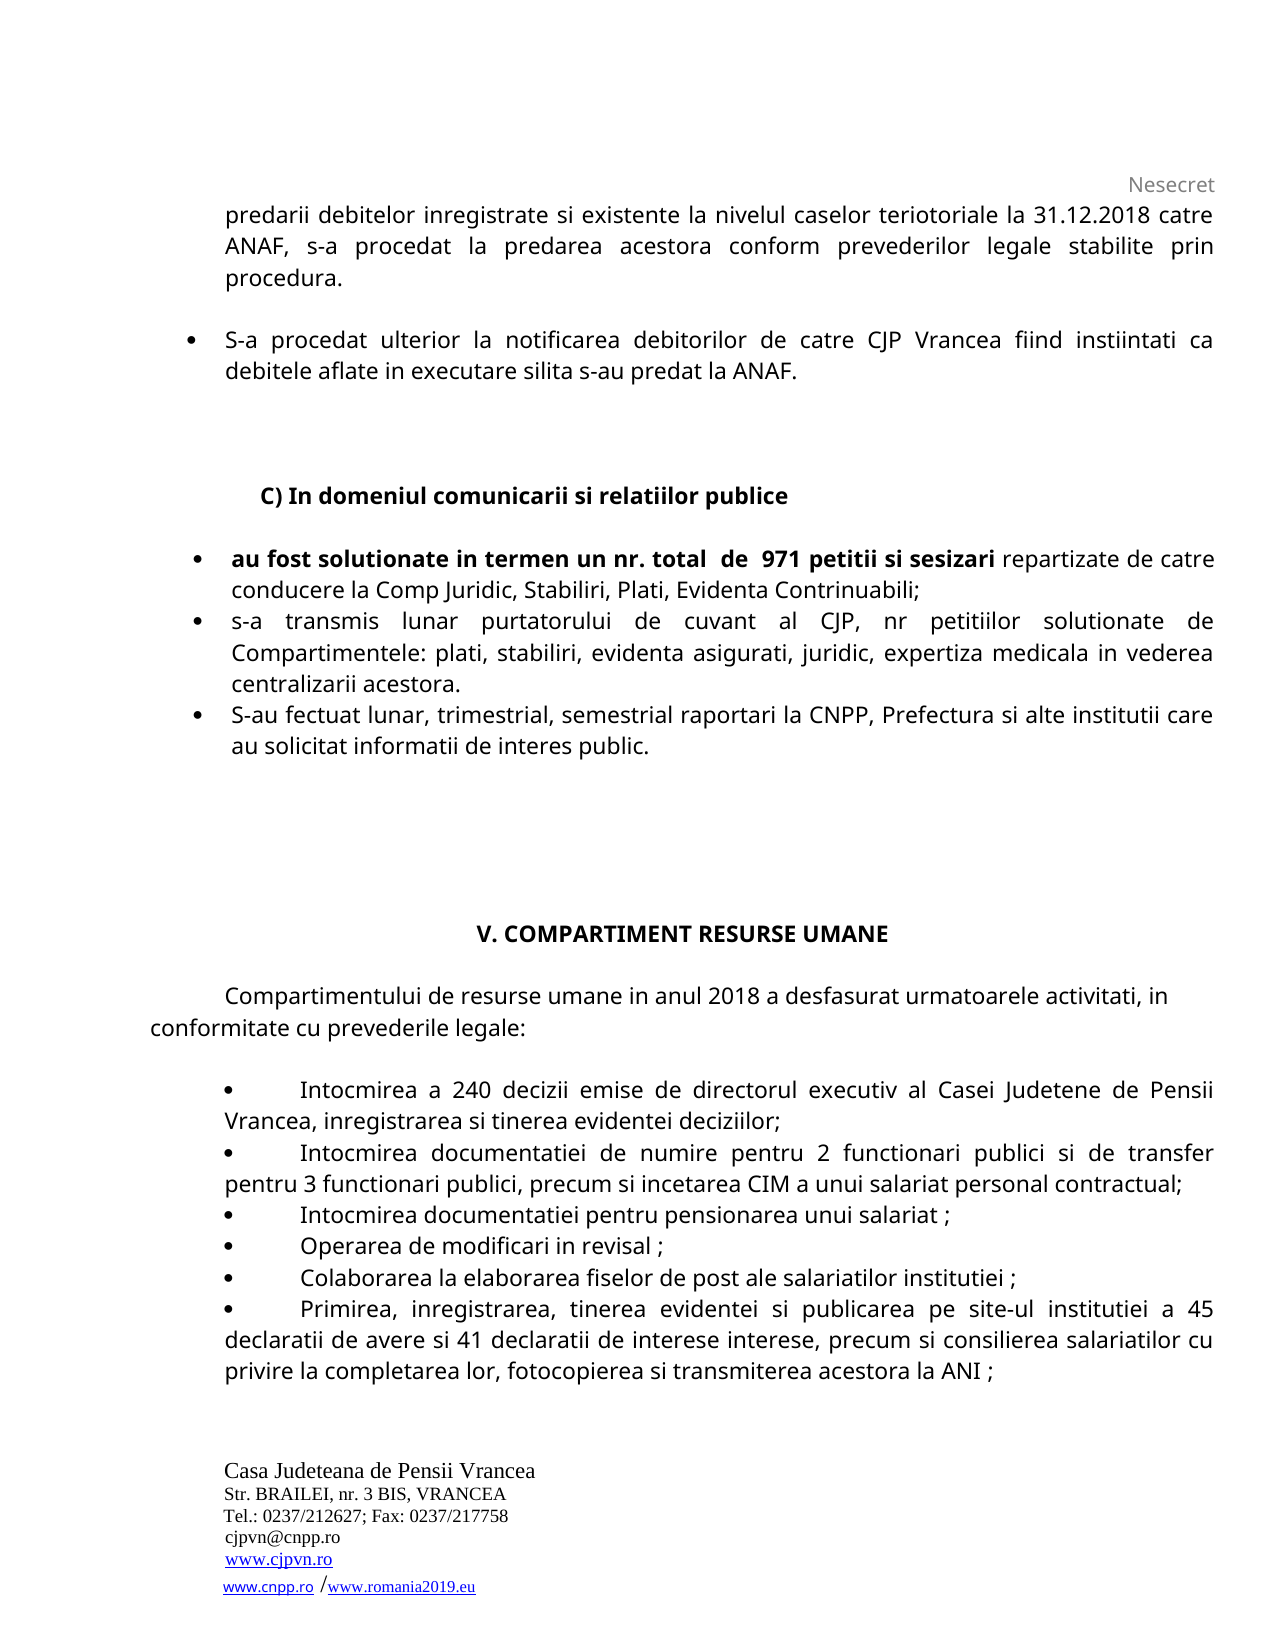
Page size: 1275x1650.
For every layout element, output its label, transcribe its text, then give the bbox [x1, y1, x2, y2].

list S-au fectuat lunar, trimestrial, semestrial raportari la CNPP, Prefectura si alte institutii care au solicitat informatii de interes public. [194, 699, 1215, 762]
list au fost solutionate in termen un nr. total de 971 petitii si sesizari repartizate de catre conducere la Comp Juridic, Stabiliri, Plati, Evidenta Contrinuabili; [194, 543, 1215, 605]
list Operarea de modificari in revisal ; [224, 1230, 1215, 1262]
text Compartimentului de resurse umane in anul 2018 a desfasurat urmatoarele activitati, in conformitate cu prevederile legale: [150, 980, 1215, 1043]
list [187, 199, 1215, 293]
list s-a transmis lunar purtatorului de cuvant al CJP, nr petitiilor solutionate de Compartimentele: plati, stabiliri, evidenta asigurati, juridic, expertiza medicala in vederea centralizarii acestora. [194, 605, 1215, 699]
list Intocmirea documentatiei de numire pentru 2 functionari publici si de transfer pentru 3 functionari publici, precum si incetarea CIM a unui salariat personal contractual; [224, 1137, 1215, 1199]
list Intocmirea documentatiei pentru pensionarea unui salariat ; [224, 1199, 1215, 1230]
list Primirea, inregistrarea, tinerea evidentei si publicarea pe site-ul institutiei a 45 declaratii de avere si 41 declaratii de interese interese, precum si consilierea salariatilor cu privire la completarea lor, fotocopierea si transmiterea acestora la ANI ; [224, 1293, 1215, 1387]
list Intocmirea a 240 decizii emise de directorul executiv al Casei Judetene de Pensii Vrancea, inregistrarea si tinerea evidentei deciziilor; [224, 1074, 1215, 1137]
list S-a procedat ulterior la notificarea debitorilor de catre CJP Vrancea fiind instiintati ca debitele aflate in executare silita s-au predat la ANAF. [187, 324, 1215, 387]
text C) In domeniul comunicarii si relatiilor publice [206, 480, 1215, 512]
text V. COMPARTIMENT RESURSE UMANE [150, 918, 1215, 949]
list Colaborarea la elaborarea fiselor de post ale salariatilor institutiei ; [224, 1262, 1215, 1293]
